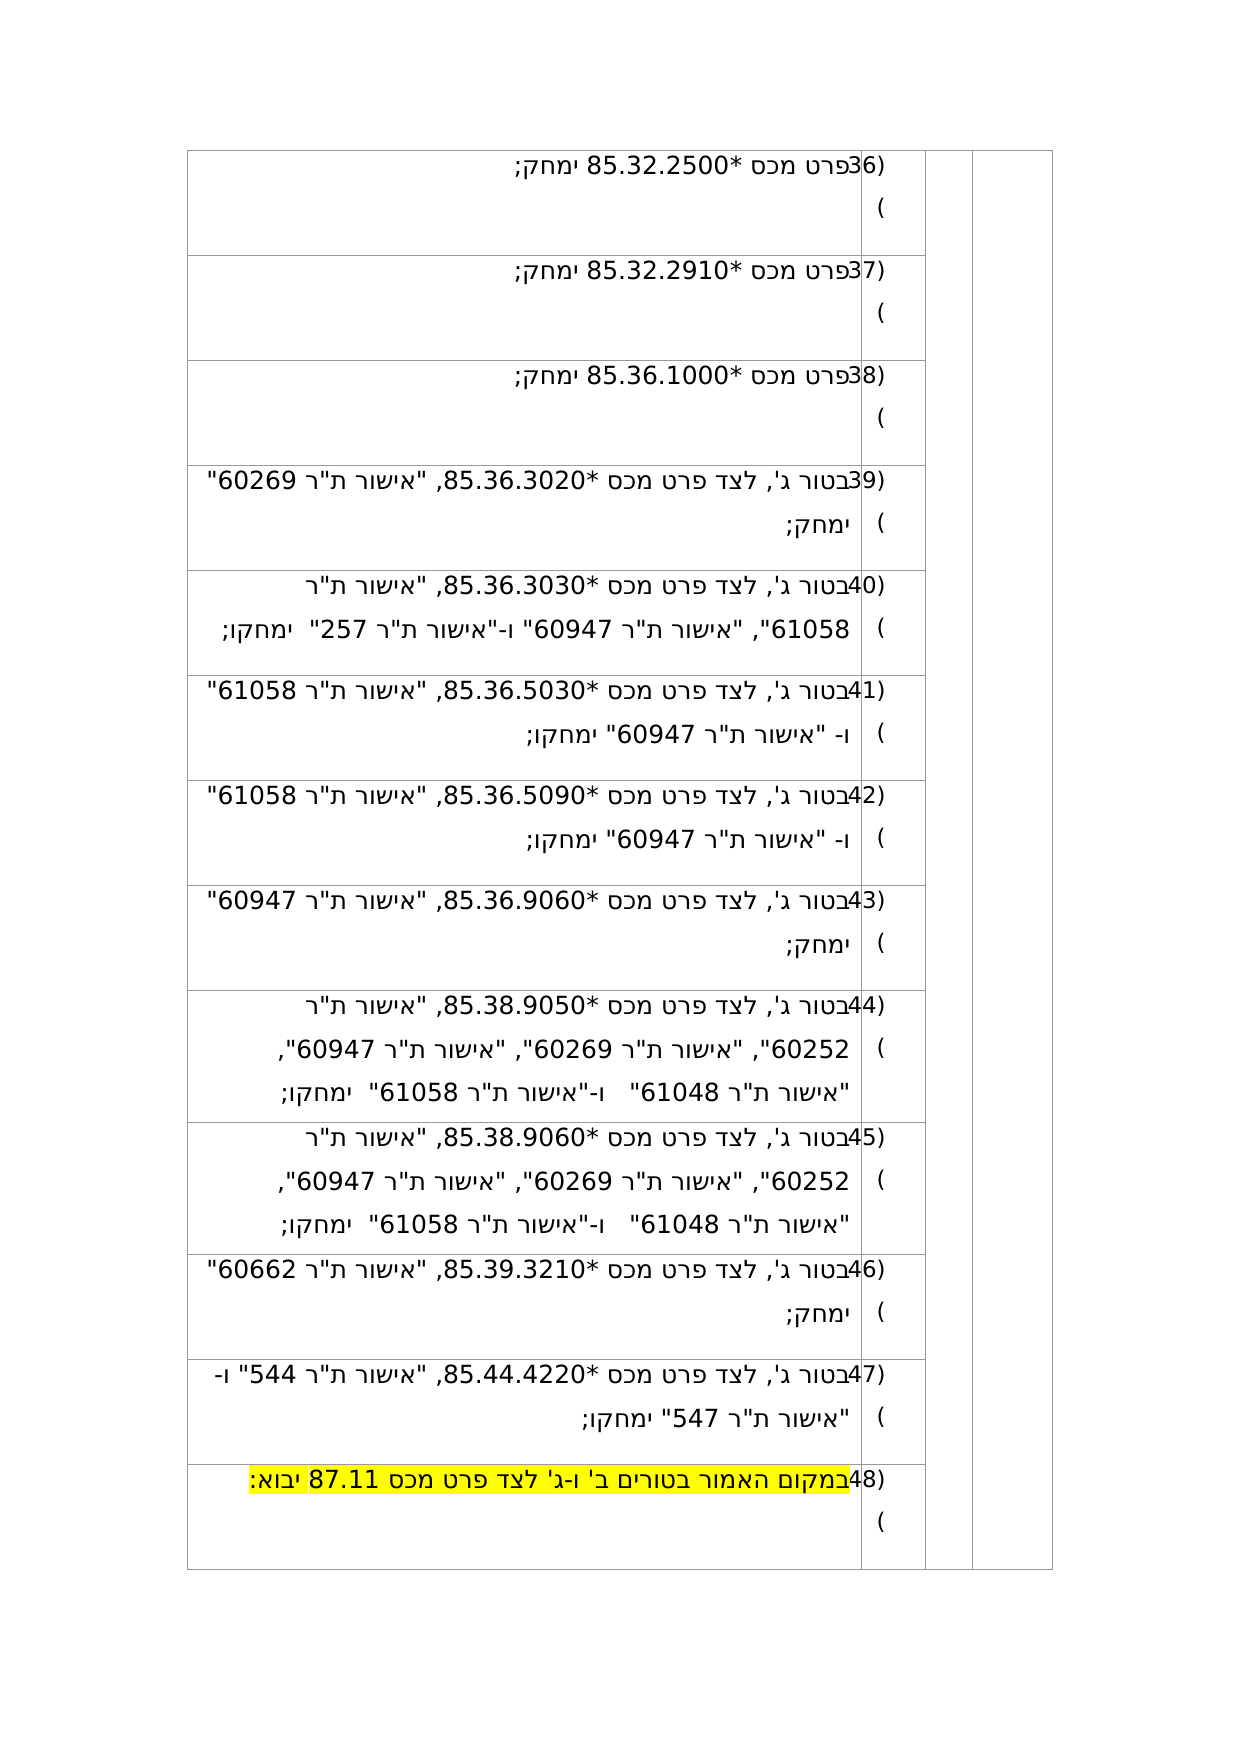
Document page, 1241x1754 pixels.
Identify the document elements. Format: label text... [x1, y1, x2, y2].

table_cell [862, 361, 925, 465]
table_cell בטור ג', לצד פרט מכס *85.44.4220, "אישור ת"ר 544" ו- "אישור ת"ר 547" ימחקו; [188, 1360, 861, 1464]
table_cell פרט מכס *85.32.2500 ימחק; [188, 151, 861, 255]
table_cell [862, 886, 925, 990]
table_cell בטור ג', לצד פרט מכס *85.36.3020, "אישור ת"ר 60269" ימחק; [188, 466, 861, 570]
table_cell [862, 1465, 925, 1569]
table_cell [862, 781, 925, 885]
table_cell בטור ג', לצד פרט מכס *85.38.9050, "אישור ת"ר 60252", "אישור ת"ר 60269", "אישור ת"ר 60947", "אישור ת"ר 61048" ו-"אישור ת"ר 61058" ימחקו; [188, 991, 861, 1122]
table_cell פרט מכס *85.36.1000 ימחק; [188, 361, 861, 465]
table_cell [862, 676, 925, 780]
table_cell [862, 1123, 925, 1254]
table_cell [862, 1255, 925, 1359]
table_cell [862, 466, 925, 570]
table_cell בטור ג', לצד פרט מכס *85.36.9060, "אישור ת"ר 60947" ימחק; [188, 886, 861, 990]
table_cell [862, 991, 925, 1122]
table_cell [862, 256, 925, 360]
table_cell פרט מכס *85.32.2910 ימחק; [188, 256, 861, 360]
table_cell בטור ג', לצד פרט מכס *85.39.3210, "אישור ת"ר 60662" ימחק; [188, 1255, 861, 1359]
table_cell בטור ג', לצד פרט מכס *85.36.5030, "אישור ת"ר 61058" ו- "אישור ת"ר 60947" ימחקו; [188, 676, 861, 780]
table_cell [862, 1360, 925, 1464]
table_cell [862, 571, 925, 675]
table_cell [188, 1465, 861, 1569]
table_cell בטור ג', לצד פרט מכס *85.36.5090, "אישור ת"ר 61058" ו- "אישור ת"ר 60947" ימחקו; [188, 781, 861, 885]
table_cell [862, 151, 925, 255]
table_cell בטור ג', לצד פרט מכס *85.38.9060, "אישור ת"ר 60252", "אישור ת"ר 60269", "אישור ת"ר 60947", "אישור ת"ר 61048" ו-"אישור ת"ר 61058" ימחקו; [188, 1123, 861, 1254]
table_cell בטור ג', לצד פרט מכס *85.36.3030, "אישור ת"ר 61058", "אישור ת"ר 60947" ו-"אישור ת"ר 257" ימחקו; [188, 571, 861, 675]
